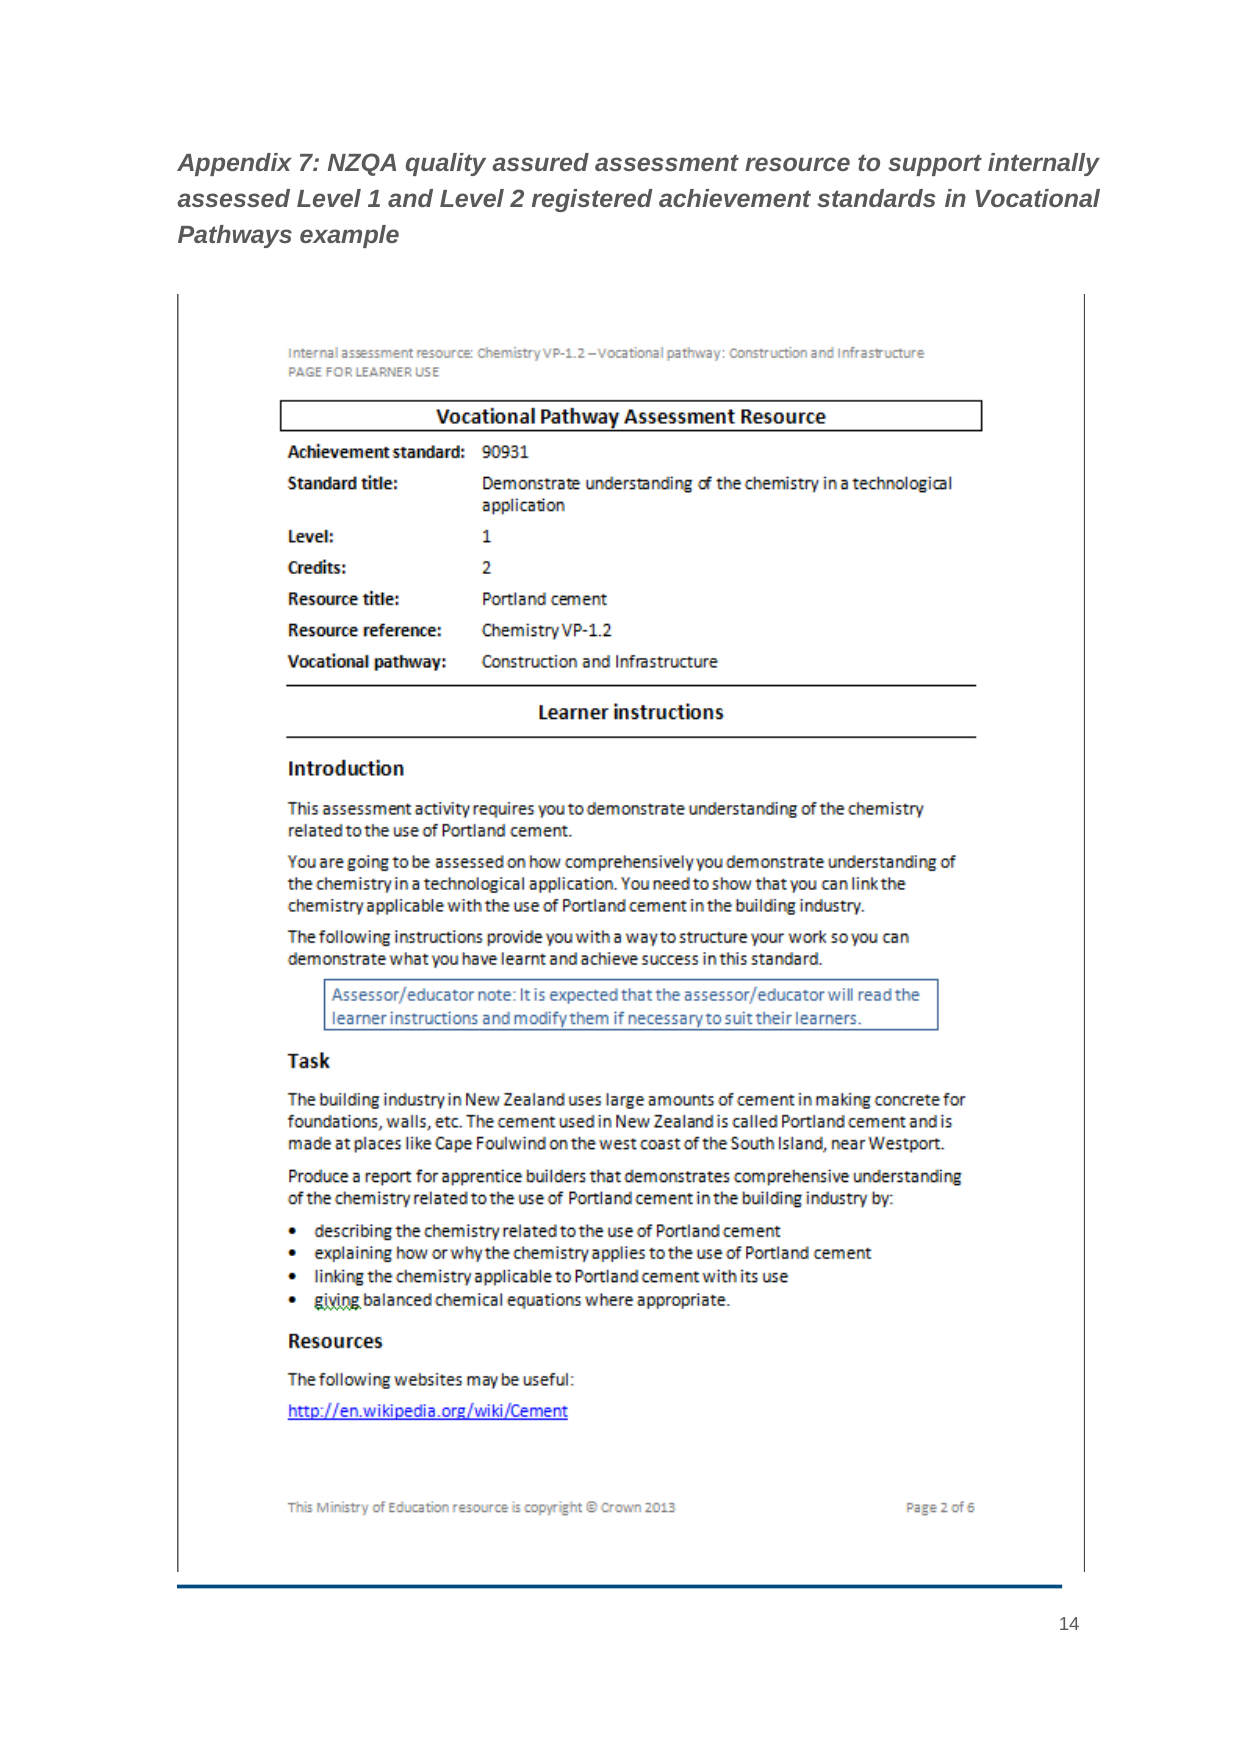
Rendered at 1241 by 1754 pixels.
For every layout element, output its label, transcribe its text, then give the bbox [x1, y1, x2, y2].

picture [177, 294, 1085, 1572]
subtitle Appendix 7: NZQA quality assured assessment resource to support internally assessed Level 1 and Level 2 registered achievement standards in Vocational Pathways example [177, 148, 1108, 248]
